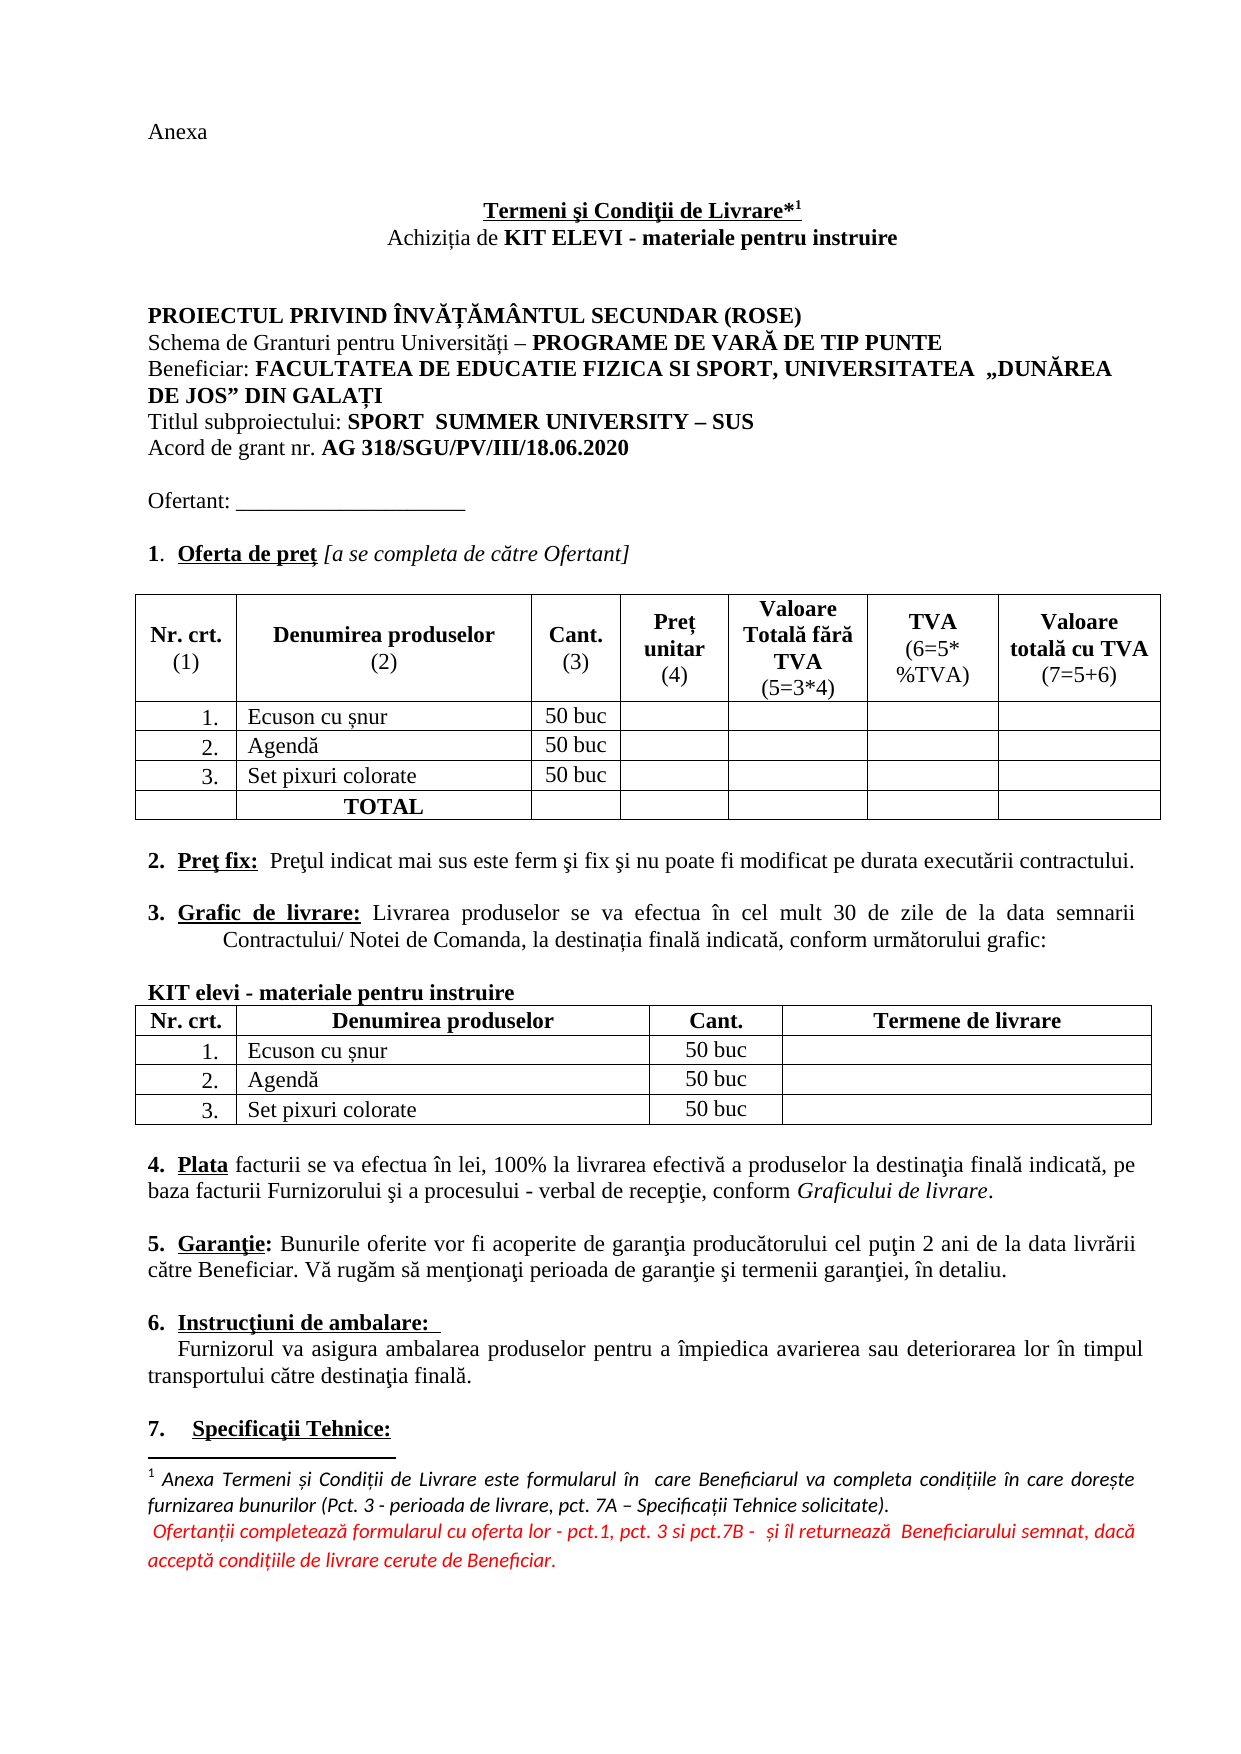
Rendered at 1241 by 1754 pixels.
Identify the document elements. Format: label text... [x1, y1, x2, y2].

table_cell Set pixuri colorate [237, 1095, 649, 1124]
text 7. Specificaţii Tehnice: [148, 1414, 1137, 1441]
table_cell [136, 761, 236, 790]
table_cell [729, 791, 867, 819]
table_cell [729, 702, 867, 730]
text PROIECTUL PRIVIND ÎNVĂȚĂMÂNTUL SECUNDAR (ROSE) [148, 303, 1137, 329]
text Ofertant: ____________________ [148, 487, 1137, 513]
table_header Nr. crt. (1) [136, 595, 236, 701]
table_cell 50 buc [650, 1065, 782, 1094]
table_cell [136, 1065, 236, 1094]
table_cell [868, 761, 998, 790]
table_cell [783, 1065, 1151, 1094]
text 6. Instrucţiuni de ambalare: [148, 1309, 1137, 1336]
table_cell [868, 702, 998, 730]
table_cell TOTAL [237, 791, 531, 819]
table_header Denumirea produselor [237, 1006, 649, 1034]
text Achiziția de KIT ELEVI - materiale pentru instruire [148, 223, 1137, 250]
table_cell [136, 731, 236, 760]
text Termeni şi Condiţii de Livrare* [148, 197, 1137, 223]
table_cell 50 buc [532, 761, 620, 790]
table_cell [621, 702, 728, 730]
table_cell Set pixuri colorate [237, 761, 531, 790]
text 2. Preţ fix: Preţul indicat mai sus este ferm şi fix şi nu poate fi modificat pe durata executării contractului. [148, 847, 1137, 873]
table_cell [783, 1095, 1151, 1124]
table_cell Agendă [237, 1065, 649, 1094]
table_cell [136, 702, 236, 730]
text Beneficiar: FACULTATEA DE EDUCATIE FIZICA SI SPORT, UNIVERSITATEA „DUNĂREA DE JOS” DIN GALAȚI [148, 355, 1137, 408]
table_cell [783, 1036, 1151, 1064]
table_cell [999, 791, 1160, 819]
table_cell [532, 791, 620, 819]
table_header Cant. (3) [532, 595, 620, 701]
table_header Cant. [650, 1006, 782, 1034]
table_cell [621, 791, 728, 819]
text 3. Grafic de livrare: Livrarea produselor se va efectua în cel mult 30 de zile de la data semnarii Contractului/ Notei de Comanda, la destinația finală indicată, conform următorului grafic: [148, 899, 1137, 952]
table_header Termene de livrare [783, 1006, 1151, 1034]
table_cell 50 buc [650, 1036, 782, 1064]
table_cell [136, 1036, 236, 1064]
table_header TVA (6=5* %TVA) [868, 595, 998, 701]
text Furnizorul va asigura ambalarea produselor pentru a împiedica avarierea sau deteriorarea lor în timpul transportului către destinaţia finală. [148, 1336, 1144, 1388]
table_cell 50 buc [532, 702, 620, 730]
table_cell Ecuson cu șnur [237, 702, 531, 730]
table_cell [136, 791, 236, 819]
table_cell 50 buc [650, 1095, 782, 1124]
table_header Valoare totală cu TVA (7=5+6) [999, 595, 1160, 701]
text KIT elevi - materiale pentru instruire [148, 978, 1137, 1005]
text Schema de Granturi pentru Universități – PROGRAME DE VARĂ DE TIP PUNTE [148, 329, 1137, 355]
table_cell [868, 791, 998, 819]
text 5. Garanţie: Bunurile oferite vor fi acoperite de garanţia producătorului cel puţin 2 ani de la data livrării către Beneficiar. Vă rugăm să menţionaţi perioada de garanţie şi termenii garanţiei, în detaliu. [148, 1230, 1137, 1283]
text 4. Plata facturii se va efectua în lei, 100% la livrarea efectivă a produselor la destinaţia finală indicată, pe baza facturii Furnizorului şi a procesului - verbal de recepţie, conform Graficului de livrare. [148, 1151, 1137, 1204]
table_cell [729, 761, 867, 790]
table_cell Agendă [237, 731, 531, 760]
table_cell [729, 731, 867, 760]
table_cell [621, 731, 728, 760]
subtitle Anexa [148, 118, 1137, 144]
text Titlul subproiectului: SPORT SUMMER UNIVERSITY – SUS [148, 408, 1137, 434]
table_cell [999, 761, 1160, 790]
table_cell [999, 731, 1160, 760]
table_cell Ecuson cu șnur [237, 1036, 649, 1064]
table_header Nr. crt. [136, 1006, 236, 1034]
table_header Valoare Totală fără TVA (5=3*4) [729, 595, 867, 701]
table_cell 50 buc [532, 731, 620, 760]
text 1. Oferta de preț [a se completa de către Ofertant] [148, 540, 1137, 566]
table_cell [136, 1095, 236, 1124]
table_header Preț unitar (4) [621, 595, 728, 701]
table_header Denumirea produselor (2) [237, 595, 531, 701]
text Acord de grant nr. AG 318/SGU/PV/III/18.06.2020 [148, 434, 1137, 461]
table_cell [868, 731, 998, 760]
table_cell [621, 761, 728, 790]
table_cell [999, 702, 1160, 730]
